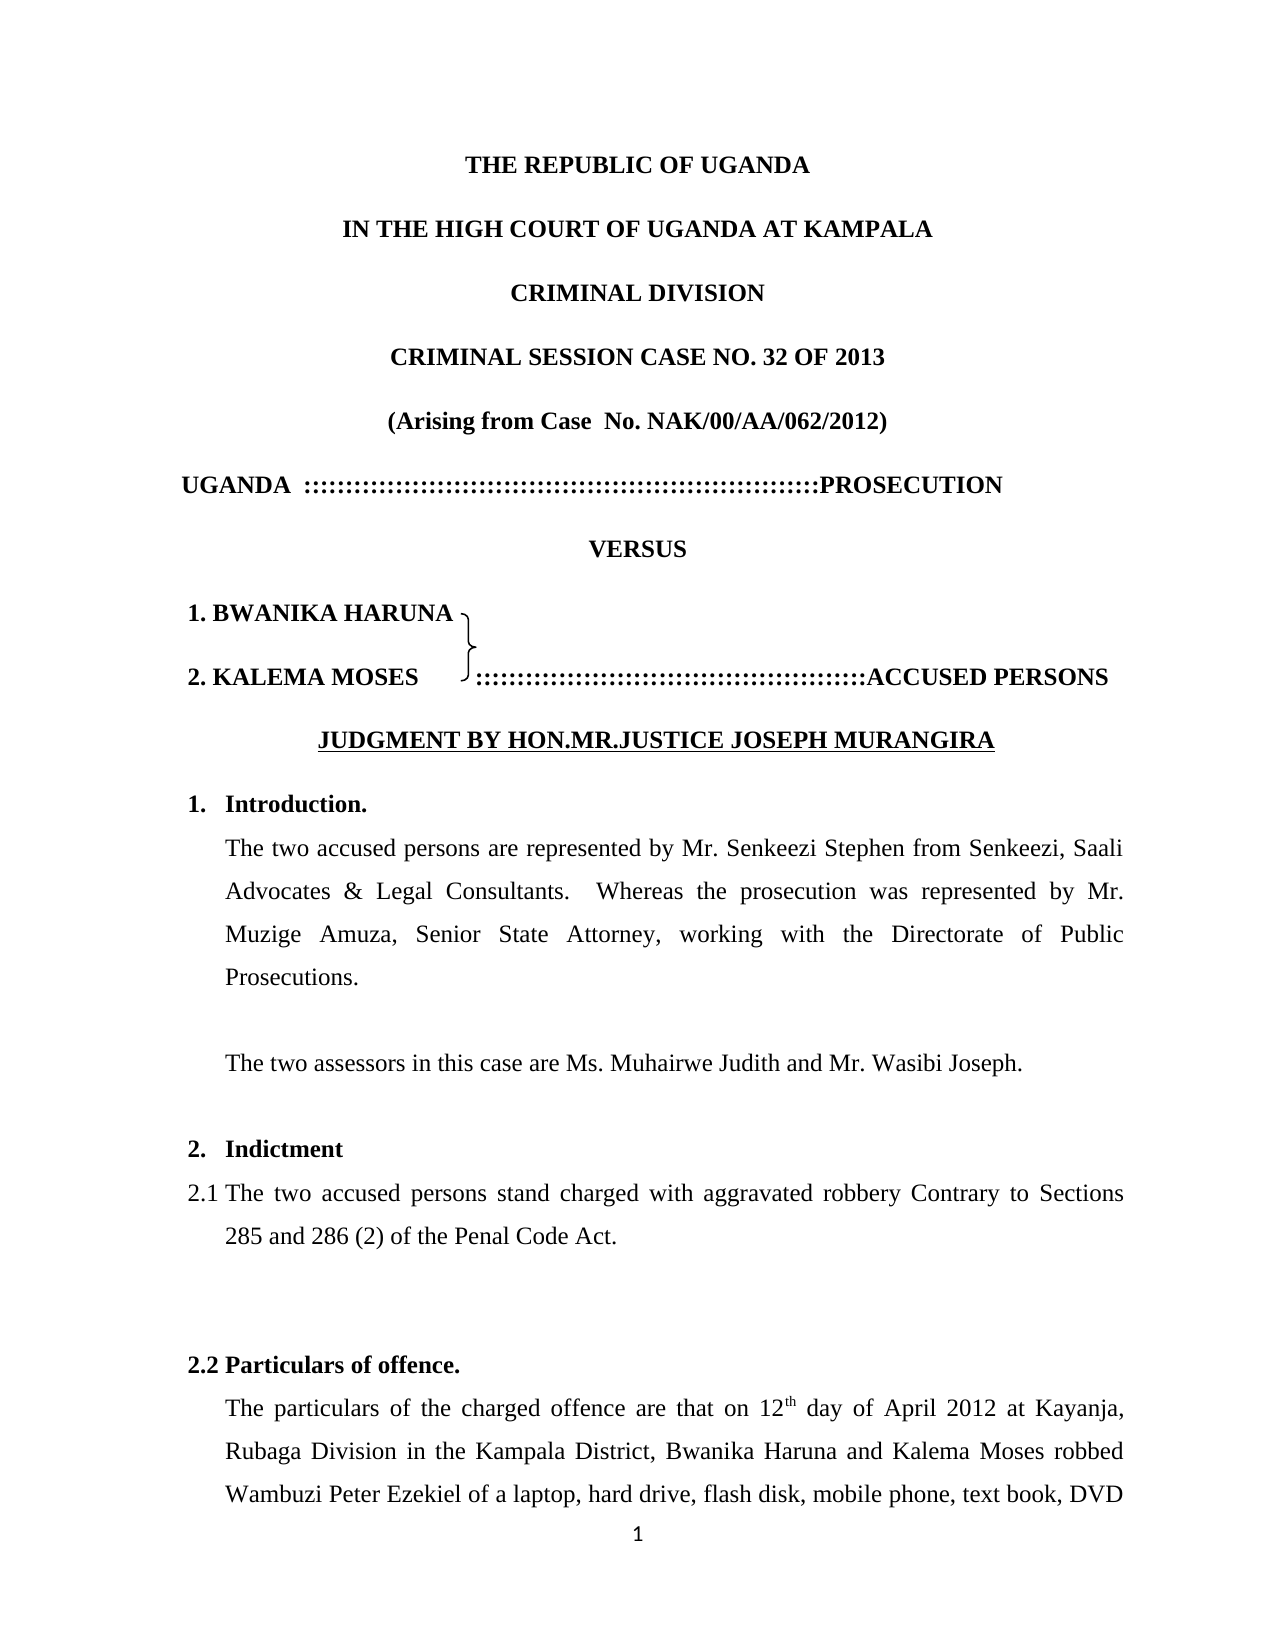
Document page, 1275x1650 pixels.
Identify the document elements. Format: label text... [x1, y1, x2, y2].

text 2.2 Particulars of offence. [187, 1350, 1125, 1379]
text VERSUS [150, 534, 1125, 562]
list Indictment [187, 1134, 1125, 1163]
text 2.1 The two accused persons stand charged with aggravated robbery Contrary to Sections 285 and 286 (2) of the Penal Code Act. [187, 1178, 1125, 1249]
text IN THE HIGH COURT OF UGANDA AT KAMPALA [150, 214, 1125, 243]
list The two assessors in this case are Ms. Muhairwe Judith and Mr. Wasibi Joseph. [225, 1048, 1125, 1077]
text 1. BWANIKA HARUNA [150, 598, 1125, 626]
text (Arising from Case No. NAK/00/AA/062/2012) [150, 406, 1125, 434]
text CRIMINAL DIVISION [150, 278, 1125, 307]
text 2. KALEMA MOSES :::::::::::::::::::::::::::::::::::::::::::::::ACCUSED PERSONS [150, 662, 1125, 690]
list The two accused persons are represented by Mr. Senkeezi Stephen from Senkeezi, Saali Advocates & Legal Consultants. Whereas the prosecution was represented by Mr. Muzige Amuza, Senior State Attorney, working with the Directorate of Public Prosecutions. [225, 833, 1125, 991]
text THE REPUBLIC OF UGANDA [150, 150, 1125, 179]
text UGANDA ::::::::::::::::::::::::::::::::::::::::::::::::::::::::::::::PROSECUTION [150, 470, 1125, 498]
text JUDGMENT BY HON.MR.JUSTICE JOSEPH MURANGIRA [150, 726, 1125, 754]
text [187, 1393, 1125, 1508]
text CRIMINAL SESSION CASE NO. 32 OF 2013 [150, 342, 1125, 371]
list Introduction. [187, 789, 1125, 818]
